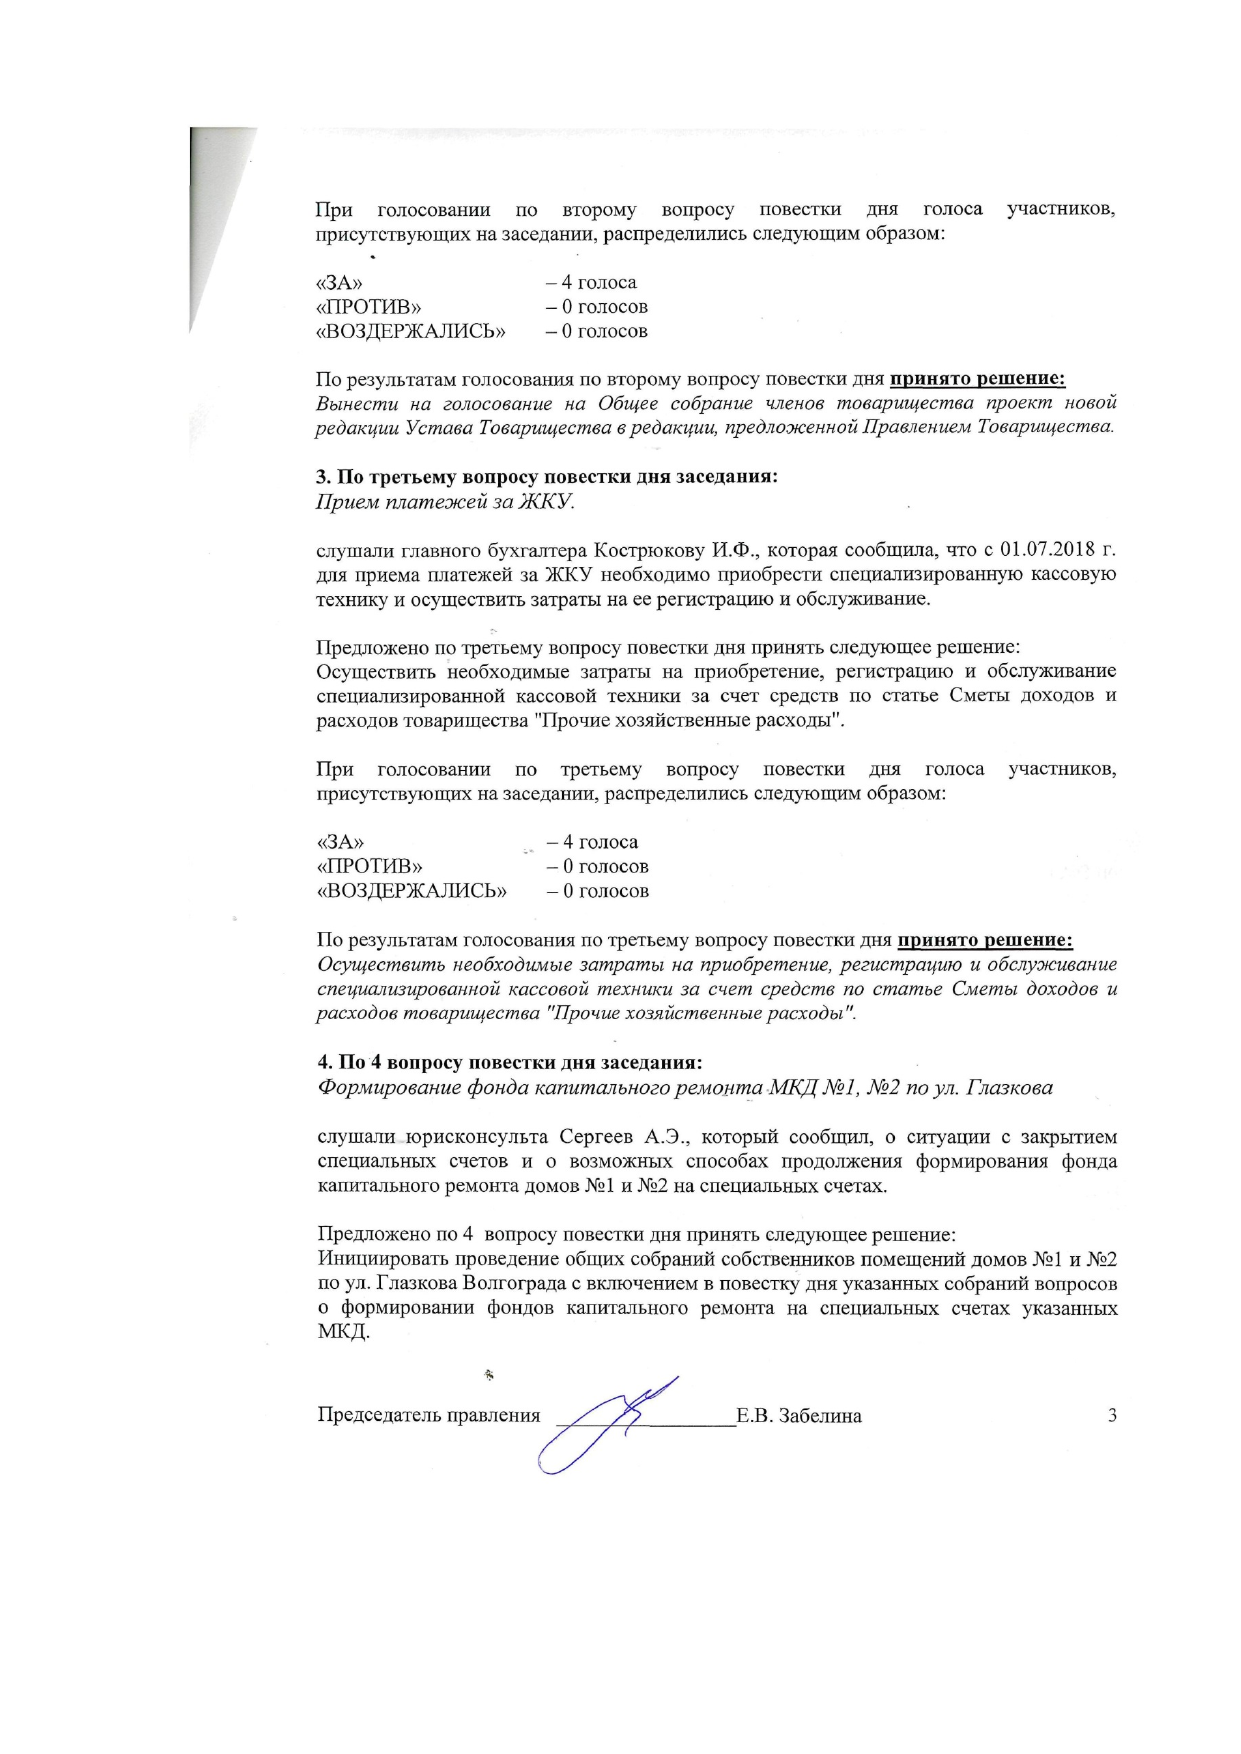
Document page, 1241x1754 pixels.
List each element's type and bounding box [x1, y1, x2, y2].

picture [177, 118, 1151, 1492]
